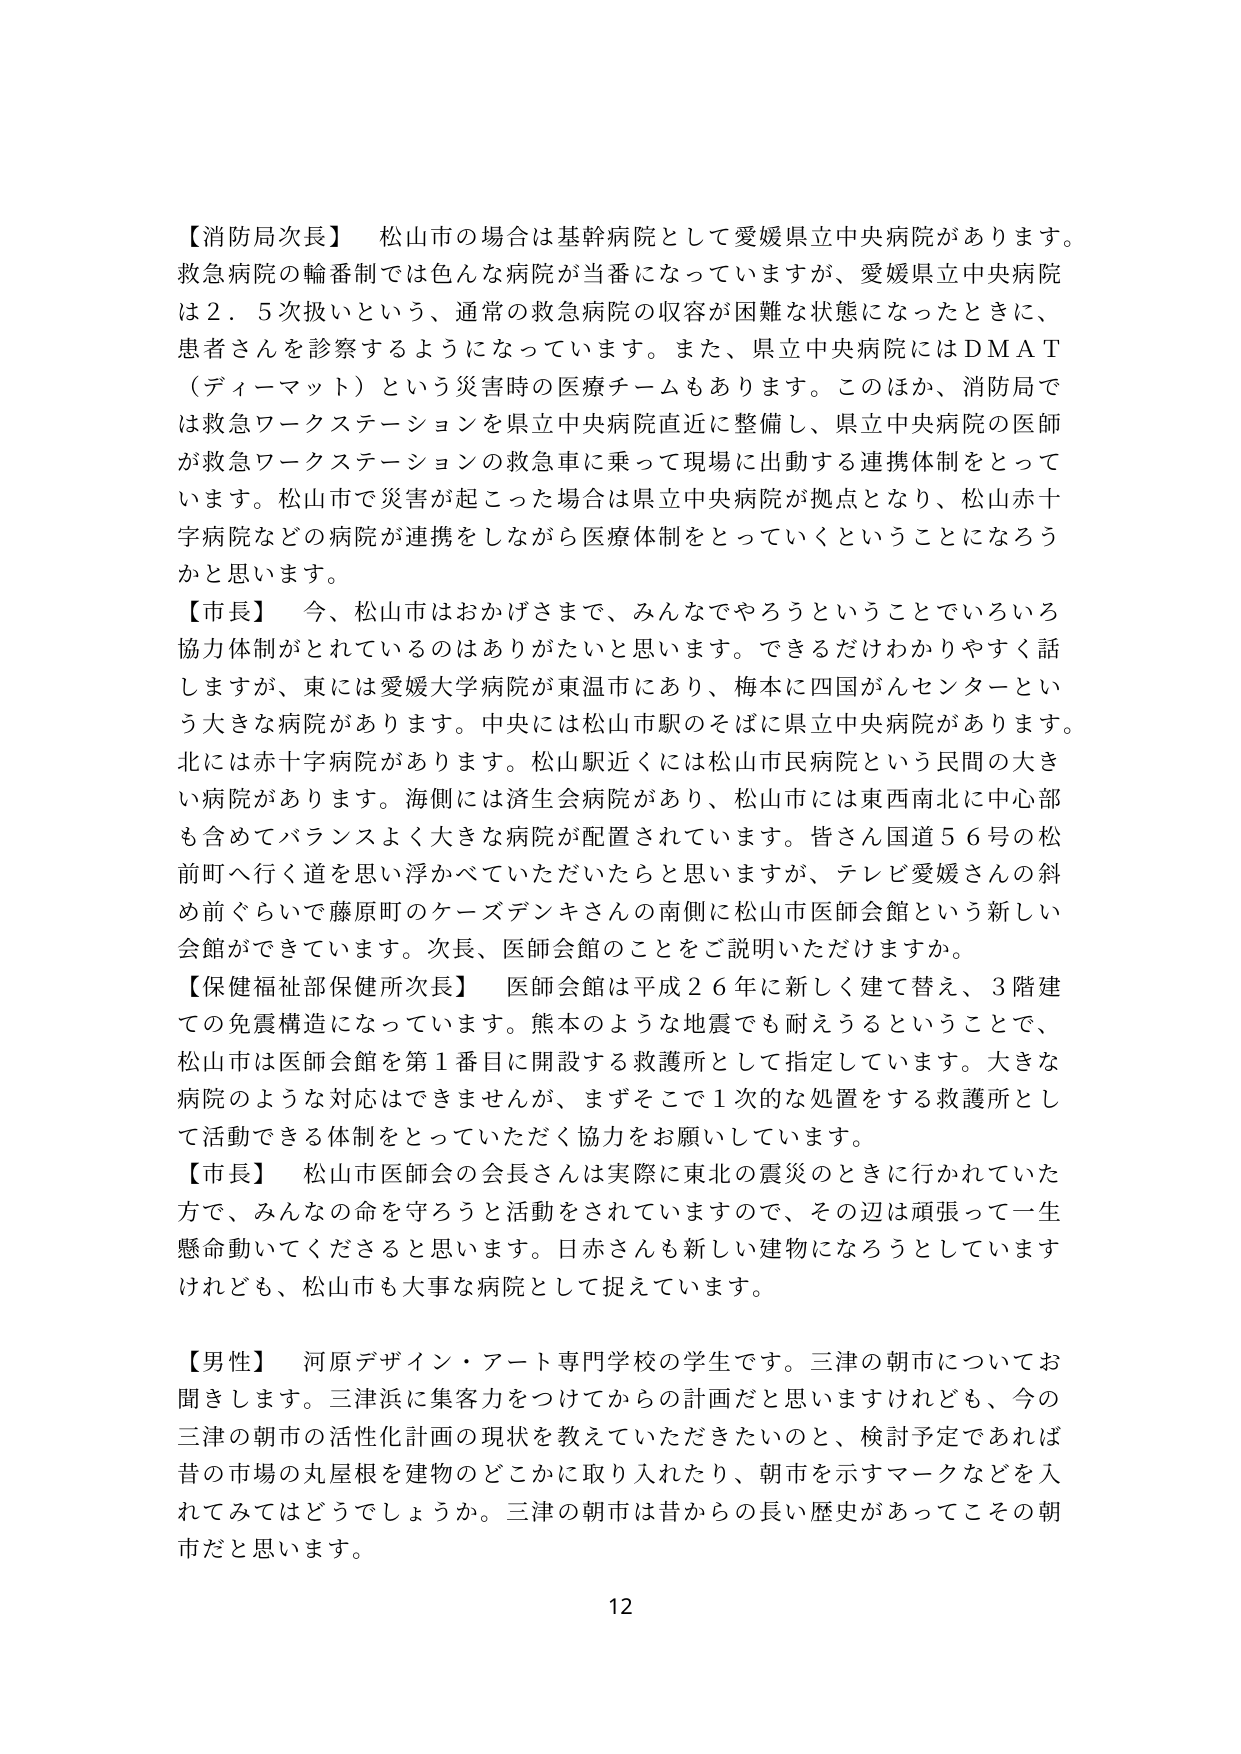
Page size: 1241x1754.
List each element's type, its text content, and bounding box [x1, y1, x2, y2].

text 【男性】 河原デザイン・アート専門学校の学生です。三津の朝市についてお聞きします。三津浜に集客力をつけてからの計画だと思いますけれども、今の三津の朝市の活性化計画の現状を教えていただきたいのと、検討予定であれば昔の市場の丸屋根を建物のどこかに取り入れたり、朝市を示すマークなどを入れてみてはどうでしょうか。三津の朝市は昔からの長い歴史があってこその朝市だと思います。 [177, 1342, 1063, 1567]
text 【消防局次長】 松山市の場合は基幹病院として愛媛県立中央病院があります。救急病院の輪番制では色んな病院が当番になっていますが、愛媛県立中央病院は２．５次扱いという、通常の救急病院の収容が困難な状態になったときに、患者さんを診察するようになっています。また、県立中央病院にはＤＭＡＴ（ディーマット）という災害時の医療チームもあります。このほか、消防局では救急ワークステーションを県立中央病院直近に整備し、県立中央病院の医師が救急ワークステーションの救急車に乗って現場に出動する連携体制をとっています。松山市で災害が起こった場合は県立中央病院が拠点となり、松山赤十字病院などの病院が連携をしながら医療体制をとっていくということになろうかと思います。 [177, 217, 1063, 592]
text 【市長】 今、松山市はおかげさまで、みんなでやろうということでいろいろ協力体制がとれているのはありがたいと思います。できるだけわかりやすく話しますが、東には愛媛大学病院が東温市にあり、梅本に四国がんセンターという大きな病院があります。中央には松山市駅のそばに県立中央病院があります。北には赤十字病院があります。松山駅近くには松山市民病院という民間の大きい病院があります。海側には済生会病院があり、松山市には東西南北に中心部も含めてバランスよく大きな病院が配置されています。皆さん国道５６号の松前町へ行く道を思い浮かべていただいたらと思いますが、テレビ愛媛さんの斜め前ぐらいで藤原町のケーズデンキさんの南側に松山市医師会館という新しい会館ができています。次長、医師会館のことをご説明いただけますか。 [177, 592, 1063, 967]
text 【保健福祉部保健所次長】 医師会館は平成２６年に新しく建て替え、３階建ての免震構造になっています。熊本のような地震でも耐えうるということで、松山市は医師会館を第１番目に開設する救護所として指定しています。大きな病院のような対応はできませんが、まずそこで１次的な処置をする救護所として活動できる体制をとっていただく協力をお願いしています。 [177, 967, 1063, 1154]
text 【市長】 松山市医師会の会長さんは実際に東北の震災のときに行かれていた方で、みんなの命を守ろうと活動をされていますので、その辺は頑張って一生懸命動いてくださると思います。日赤さんも新しい建物になろうとしていますけれども、松山市も大事な病院として捉えています。 [177, 1154, 1063, 1304]
